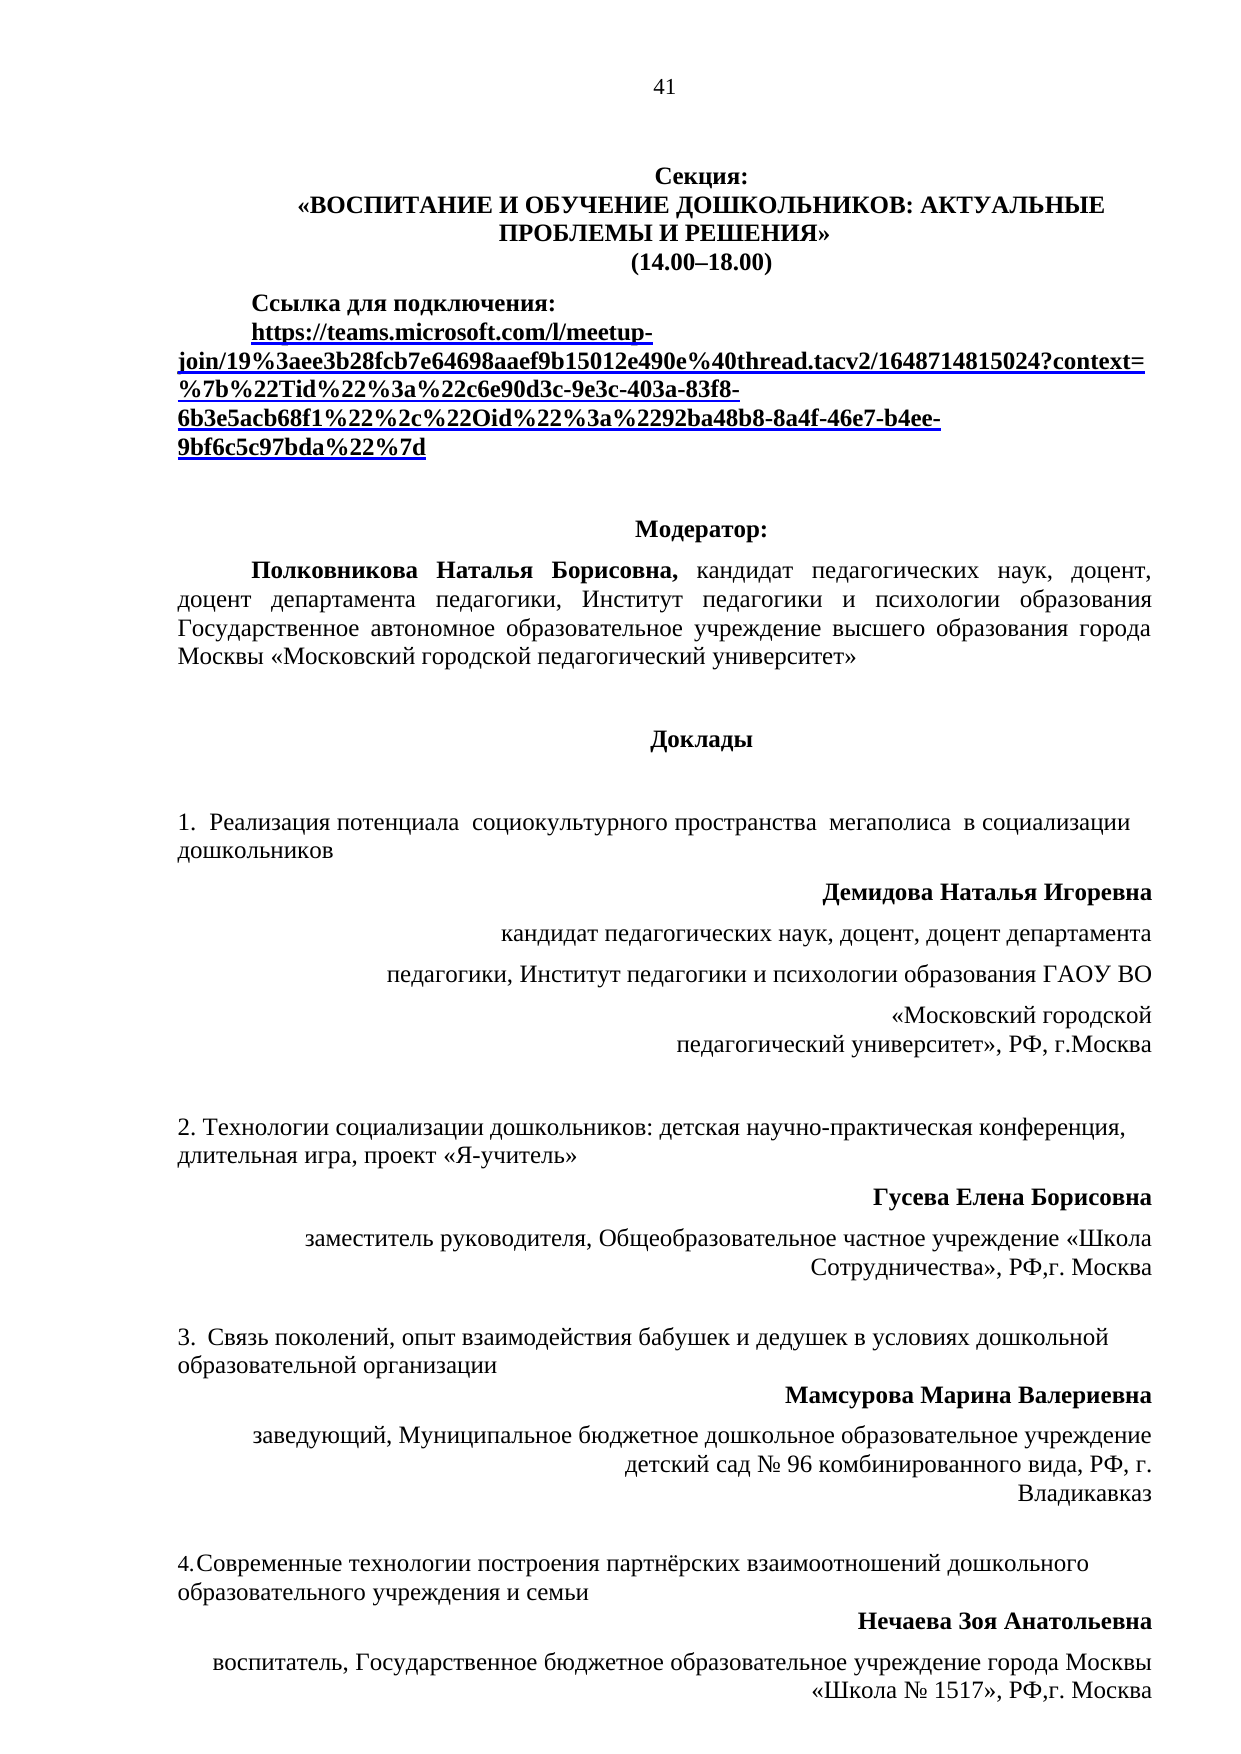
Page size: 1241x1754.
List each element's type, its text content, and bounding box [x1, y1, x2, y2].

text Ссылка для подключения: https://teams.microsoft.com/l/meetup- [251, 288, 657, 346]
list Технологии социализации дошкольников: детская научно-практическая конференция, длительная игра, проект «Я-учитель» [177, 1112, 1126, 1169]
text кандидат педагогических наук, доцент, доцент департамента педагогики, Институт педагогики и психологии образования ГАОУ ВО «Московский городской [252, 908, 1152, 1032]
subtitle Секция: [223, 161, 1180, 189]
text %7b%22Tid%22%3a%22c6e90d3c-9e3c-403a-83f8- [177, 374, 1192, 403]
text педагогический университет», РФ, г.Москва [158, 1032, 1152, 1058]
subtitle Демидова Наталья Игоревна [158, 877, 1152, 906]
list Реализация потенциала социокультурного пространства мегаполиса в социализации дошкольников [177, 807, 1151, 864]
subtitle Мамсурова Марина Валериевна [158, 1380, 1152, 1408]
text «ВОСПИТАНИЕ И ОБУЧЕНИЕ ДОШКОЛЬНИКОВ: АКТУАЛЬНЫЕ ПРОБЛЕМЫ И РЕШЕНИЯ» [297, 190, 1107, 247]
text Полковникова Наталья Борисовна, кандидат педагогических наук, доцент, доцент департамента педагогики, Институт педагогики и психологии образования Государственное автономное образовательное учреждение высшего образования города Москвы «Московский городской педагогический университет» [177, 555, 1152, 670]
text заведующий, Муниципальное бюджетное дошкольное образовательное учреждение детский сад № 96 комбинированного вида, РФ, г. Владикавказ [252, 1421, 1152, 1507]
list Связь поколений, опыт взаимодействия бабушек и дедушек в условиях дошкольной образовательной организации [177, 1322, 1152, 1379]
subtitle Доклады [223, 724, 1180, 753]
subtitle 6b3e5acb68f1%22%2c%22Oid%22%3a%2292ba48b8-8a4f-46e7-b4ee- 9bf6c5c97bda%22%7d [177, 403, 943, 461]
text Сотрудничества», РФ,г. Москва [158, 1252, 1152, 1280]
subtitle (14.00–18.00) [223, 247, 1179, 276]
subtitle join/19%3aee3b28fcb7e64698aaef9b15012e490e%40thread.tacv2/1648714815024?context= [177, 346, 1192, 374]
text воспитатель, Государственное бюджетное образовательное учреждение города Москвы [158, 1647, 1152, 1676]
text заместитель руководителя, Общеобразовательное частное учреждение «Школа [158, 1223, 1152, 1252]
text «Школа № 1517», РФ,г. Москва [158, 1676, 1152, 1704]
list Современные технологии построения партнёрских взаимоотношений дошкольного образовательного учреждения и семьи [177, 1548, 1152, 1606]
subtitle Нечаева Зоя Анатольевна [158, 1606, 1152, 1635]
text Модератор: [223, 514, 1180, 543]
subtitle Гусева Елена Борисовна [158, 1182, 1152, 1211]
